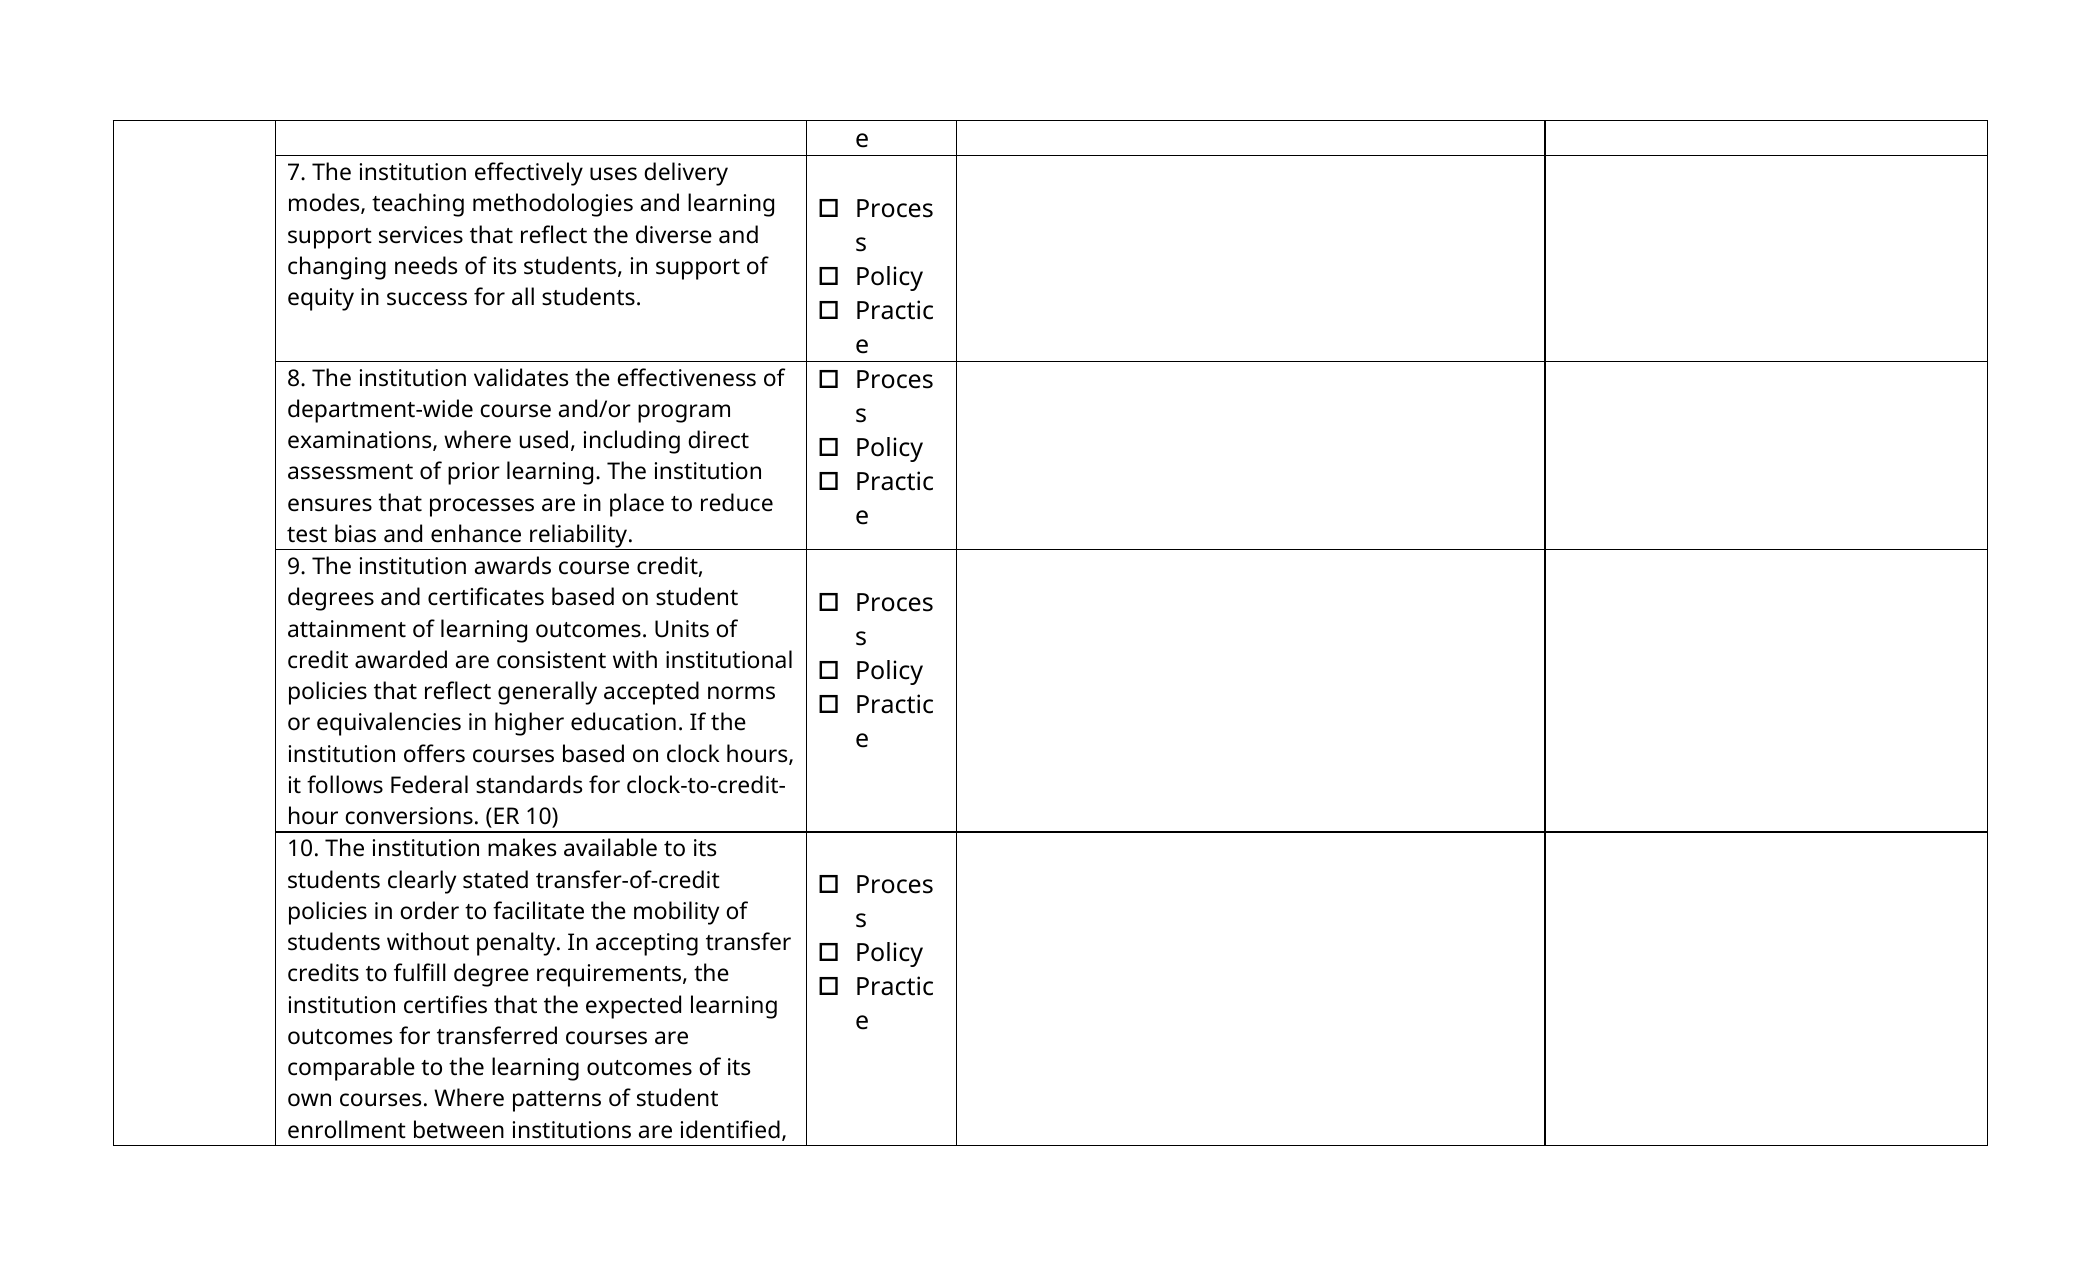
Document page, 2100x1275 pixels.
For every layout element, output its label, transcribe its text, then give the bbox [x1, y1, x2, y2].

table_cell [1546, 833, 1987, 1145]
table_cell [957, 156, 1544, 361]
table_cell [957, 121, 1544, 155]
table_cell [276, 121, 806, 155]
table_cell [1546, 121, 1987, 155]
table_cell [1546, 550, 1987, 831]
table_cell Process Policy Practice [807, 156, 956, 361]
table_cell Process Policy Practice [807, 550, 956, 831]
table_cell [1546, 156, 1987, 361]
table_cell 9. The institution awards course credit, degrees and certificates based on student attainment of learning outcomes. Units of credit awarded are consistent with institutional policies that reflect generally accepted norms or equivalencies in higher education. If the institution offers courses based on clock hours, it follows Federal standards for clock-to-credit-hour conversions. (ER 10) [276, 550, 806, 831]
table_cell 7. The institution effectively uses delivery modes, teaching methodologies and learning support services that reflect the diverse and changing needs of its students, in support of equity in success for all students. [276, 156, 806, 361]
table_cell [807, 121, 956, 155]
table_cell [957, 550, 1544, 831]
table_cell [807, 833, 956, 1145]
table_cell 8. The institution validates the effectiveness of department-wide course and/or program examinations, where used, including direct assessment of prior learning. The institution ensures that processes are in place to reduce test bias and enhance reliability. [276, 362, 806, 549]
table_cell [957, 833, 1544, 1145]
table_cell Process Policy Practice [807, 362, 956, 549]
table_cell [1546, 362, 1987, 549]
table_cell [276, 833, 806, 1145]
table_cell [957, 362, 1544, 549]
